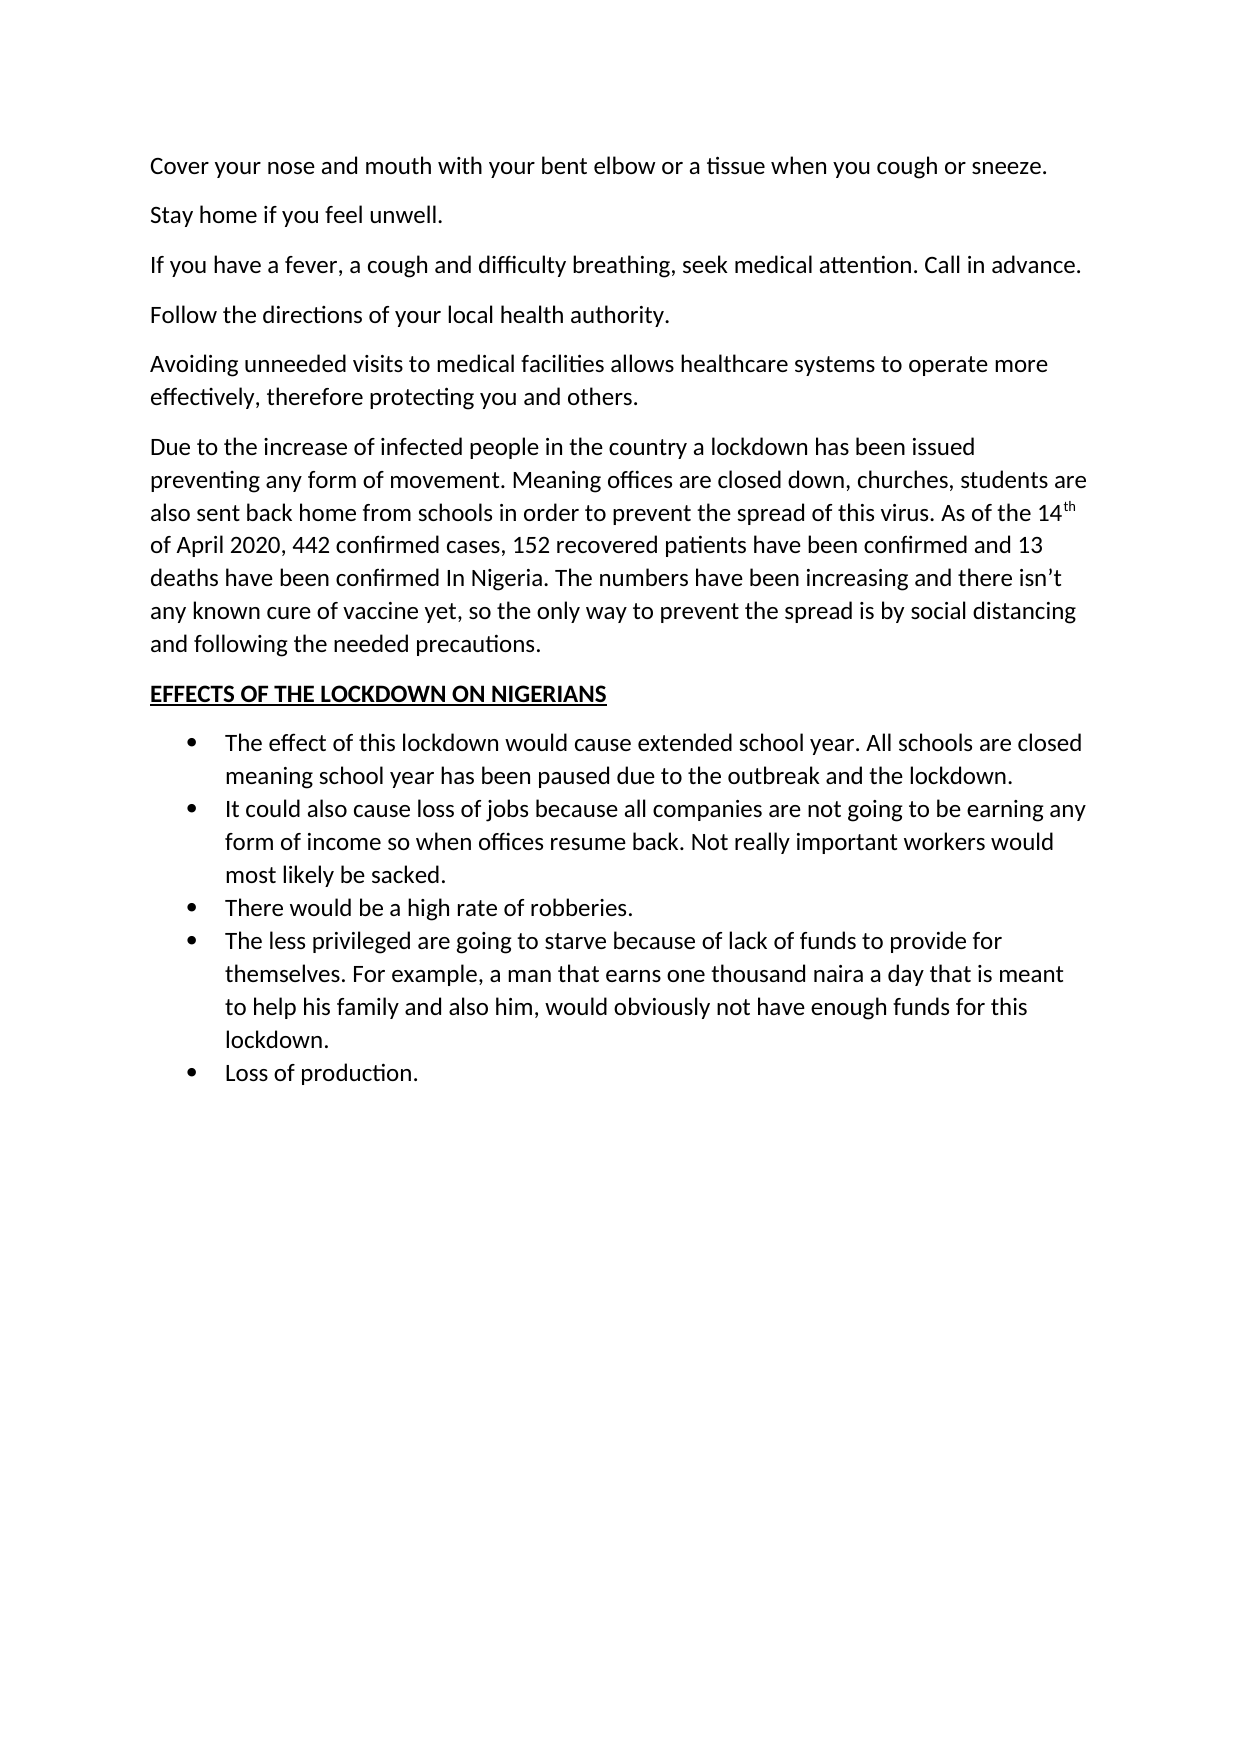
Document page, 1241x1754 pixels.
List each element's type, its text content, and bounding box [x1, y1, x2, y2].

text If you have a fever, a cough and difficulty breathing, seek medical attention. Call in advance. [150, 249, 1090, 280]
text Cover your nose and mouth with your bent elbow or a tissue when you cough or sneeze. [150, 150, 1090, 181]
text Avoiding unneeded visits to medical facilities allows healthcare systems to operate more effectively, therefore protecting you and others. [150, 348, 1090, 412]
text EFFECTS OF THE LOCKDOWN ON NIGERIANS [150, 678, 1090, 708]
list It could also cause loss of jobs because all companies are not going to be earning any form of income so when offices resume back. Not really important workers would most likely be sacked. [187, 793, 1090, 890]
list Loss of production. [187, 1057, 1090, 1087]
text Stay home if you feel unwell. [150, 199, 1090, 230]
list The less privileged are going to starve because of lack of funds to provide for themselves. For example, a man that earns one thousand naira a day that is meant to help his family and also him, would obviously not have enough funds for this lockdown. [187, 925, 1090, 1054]
list The effect of this lockdown would cause extended school year. All schools are closed meaning school year has been paused due to the outbreak and the lockdown. [187, 727, 1090, 791]
text Due to the increase of infected people in the country a lockdown has been issued preventing any form of movement. Meaning offices are closed down, churches, students are also sent back home from schools in order to prevent the spread of this virus. As of the 14th of April 2020, 442 confirmed cases, 152 recovered patients have been confirmed and 13 deaths have been confirmed In Nigeria. The numbers have been increasing and there isn’t any known cure of vaccine yet, so the only way to prevent the spread is by social distancing and following the needed precautions. [150, 431, 1090, 659]
list There would be a high rate of robberies. [187, 892, 1090, 923]
text Follow the directions of your local health authority. [150, 299, 1090, 329]
